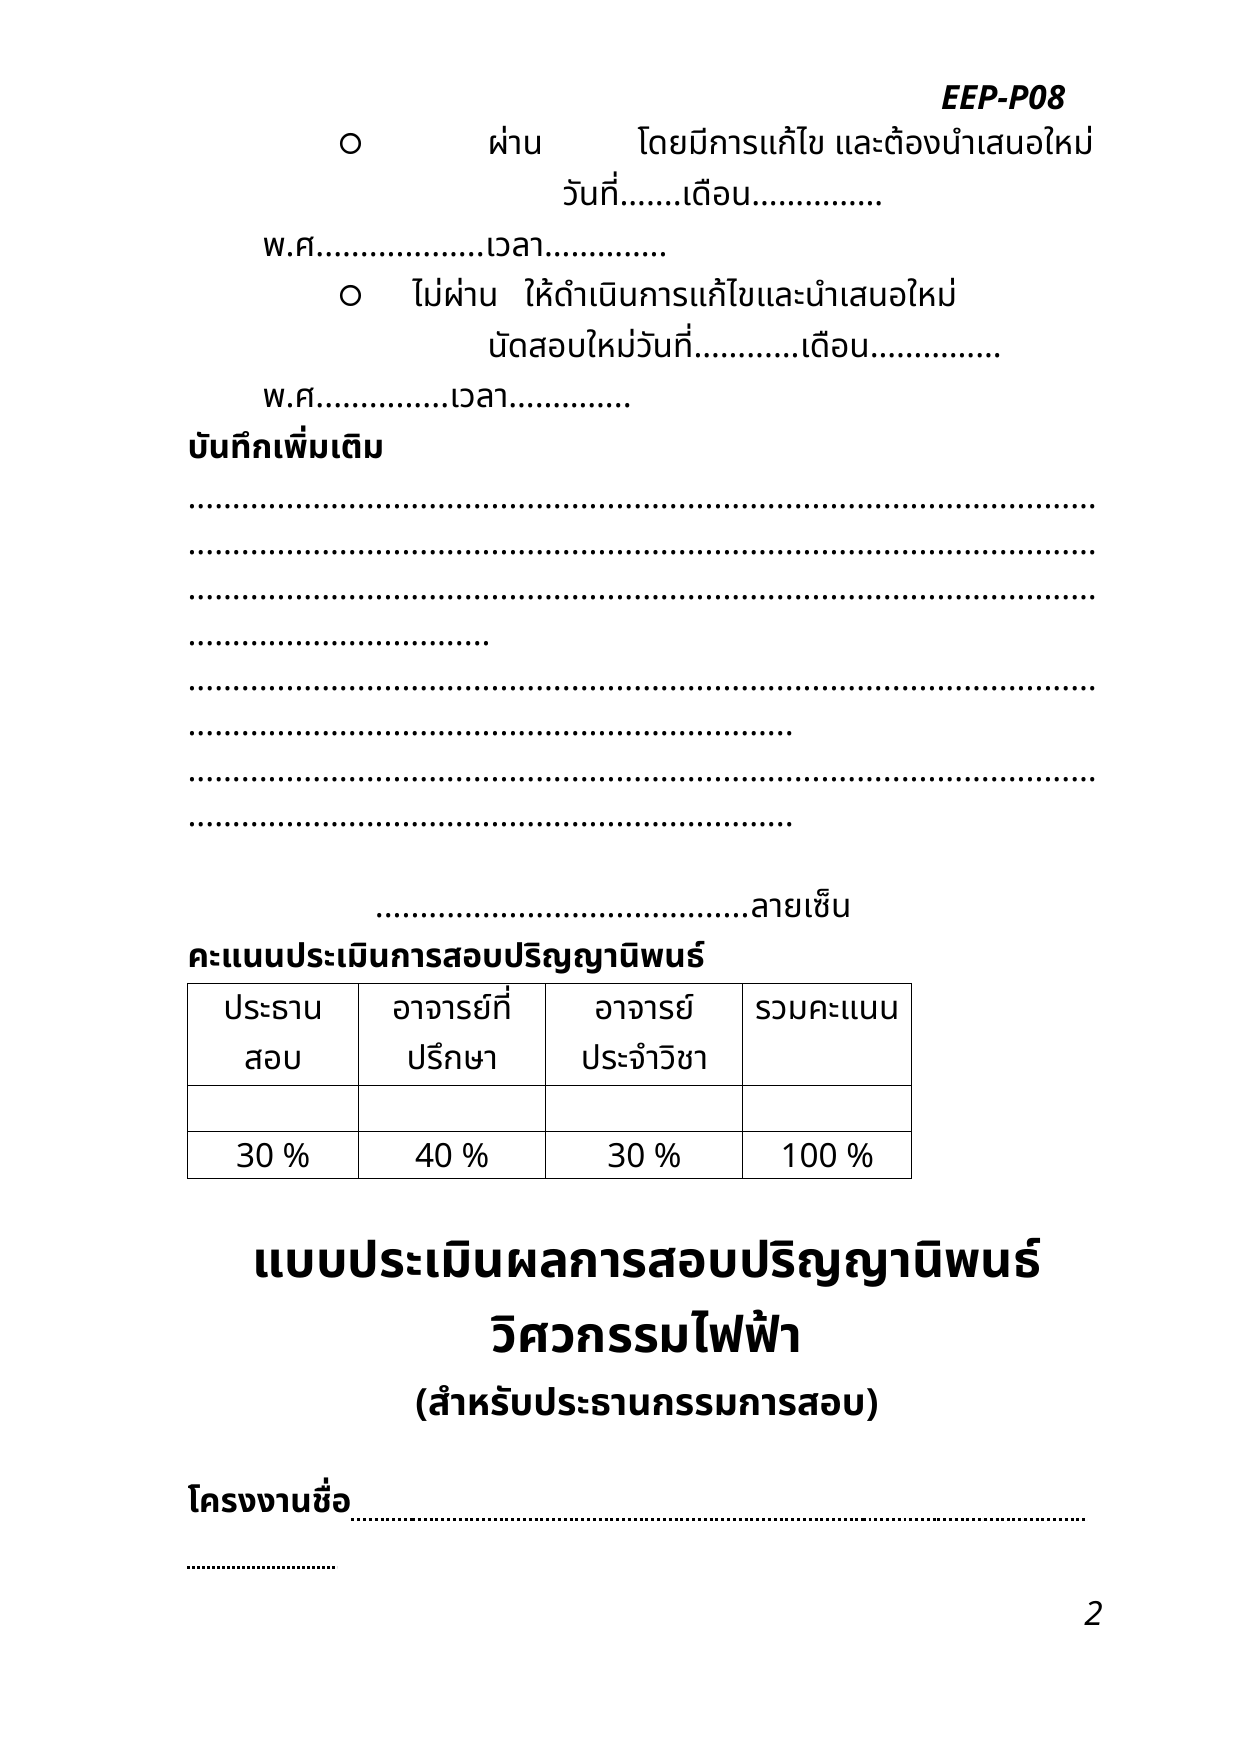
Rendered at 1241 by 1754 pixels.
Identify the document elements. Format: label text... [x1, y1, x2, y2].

table_cell [743, 1086, 911, 1131]
text .................................................................................................................................................................................................................................................................................................................................................... [187, 473, 1106, 655]
text วันที่…....เดือน……………พ.ศ...................เวลา………….. [262, 170, 1106, 271]
table_header ประธานสอบ [188, 984, 358, 1085]
table_cell [546, 1086, 742, 1131]
table_cell [188, 1086, 358, 1131]
table_cell 40 % [359, 1132, 545, 1178]
table_header รวมคะแนน [743, 984, 911, 1085]
table_header อาจารย์ประจำวิชา [546, 984, 742, 1085]
text .......................................................................................................................................................................... [187, 746, 1106, 836]
text คะแนนประเมินการสอบปริญญานิพนธ์ [187, 932, 1106, 983]
text ..........................................ลายเซ็น [187, 836, 1106, 932]
table_header อาจารย์ที่ปรึกษา [359, 984, 545, 1085]
text แบบประเมินผลการสอบปริญญานิพนธ์วิศวกรรมไฟฟ้า [187, 1224, 1106, 1375]
text ไม่ผ่าน ให้ดำเนินการแก้ไขและนำเสนอใหม่ [262, 271, 1106, 321]
table_cell [359, 1086, 545, 1131]
text โครงงานชื่อ [187, 1477, 1106, 1573]
text .......................................................................................................................................................................... [187, 655, 1106, 746]
text นัดสอบใหม่วันที่……......เดือน……………พ.ศ...............เวลา………….. [262, 321, 1106, 423]
text บันทึกเพิ่มเติม [187, 423, 1106, 473]
text ผ่าน โดยมีการแก้ไข และต้องนำเสนอใหม่ [262, 119, 1106, 170]
table_cell 30 % [546, 1132, 742, 1178]
subtitle (สำหรับประธานกรรมการสอบ) [187, 1375, 1106, 1432]
table_cell 100 % [743, 1132, 911, 1178]
table_cell 30 % [188, 1132, 358, 1178]
